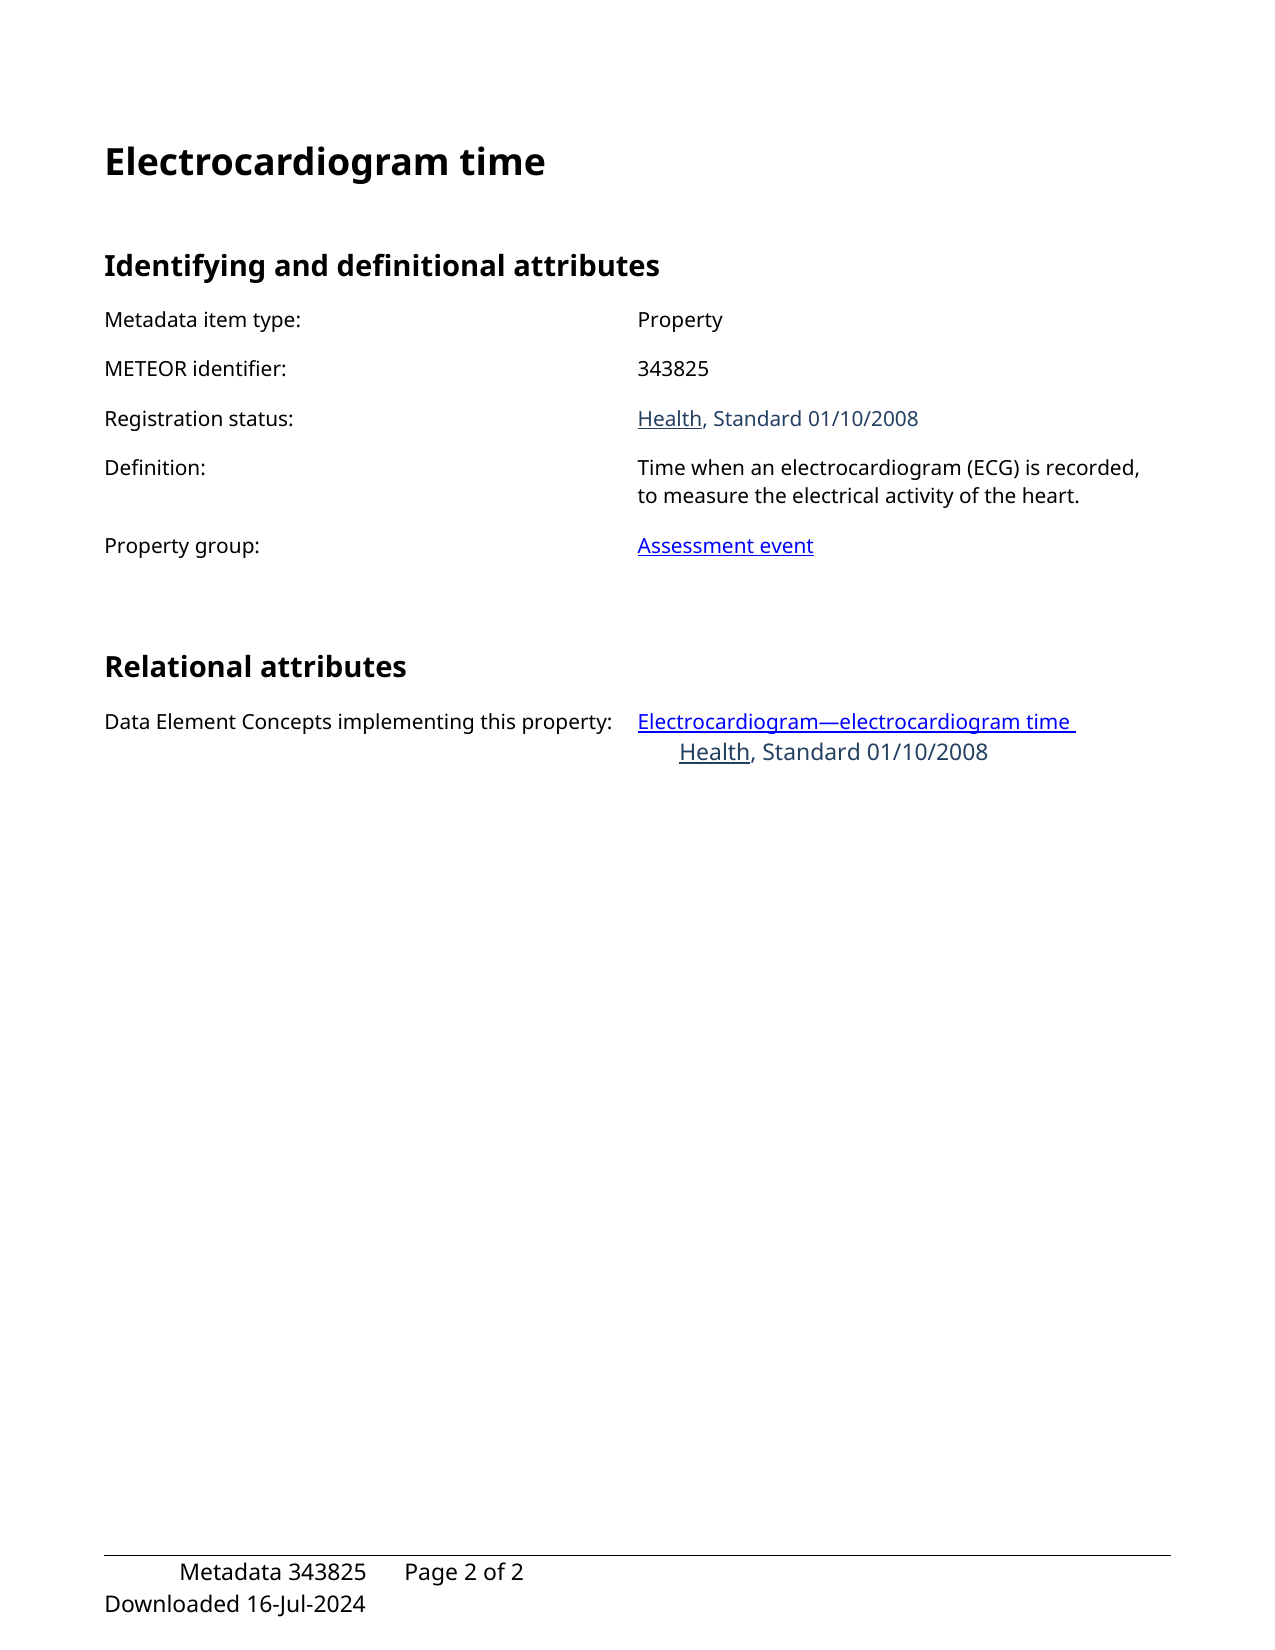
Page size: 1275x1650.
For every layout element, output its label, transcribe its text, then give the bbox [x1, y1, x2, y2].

table_cell Metadata item type: [93, 295, 626, 344]
table_header Identifying and definitional attributes [93, 199, 1159, 295]
table_cell Registration status: [93, 394, 626, 443]
table_cell Data Element Concepts implementing this property: [93, 697, 626, 834]
table_cell METEOR identifier: [93, 344, 626, 393]
table_cell Property [626, 295, 1159, 344]
table_cell Health, Standard 01/10/2008 [626, 394, 1159, 443]
table_cell Property group: [93, 520, 626, 570]
subtitle Electrocardiogram time [104, 135, 1171, 186]
table_cell 343825 [626, 344, 1159, 393]
table_cell Definition: [93, 443, 626, 520]
table_cell Assessment event [626, 520, 1159, 570]
table_cell Time when an electrocardiogram (ECG) is recorded, to measure the electrical activity of the heart. [626, 443, 1159, 520]
table_header Relational attributes [93, 601, 1159, 697]
table_cell Electrocardiogram—electrocardiogram time Health, Standard 01/10/2008 [626, 697, 1159, 834]
